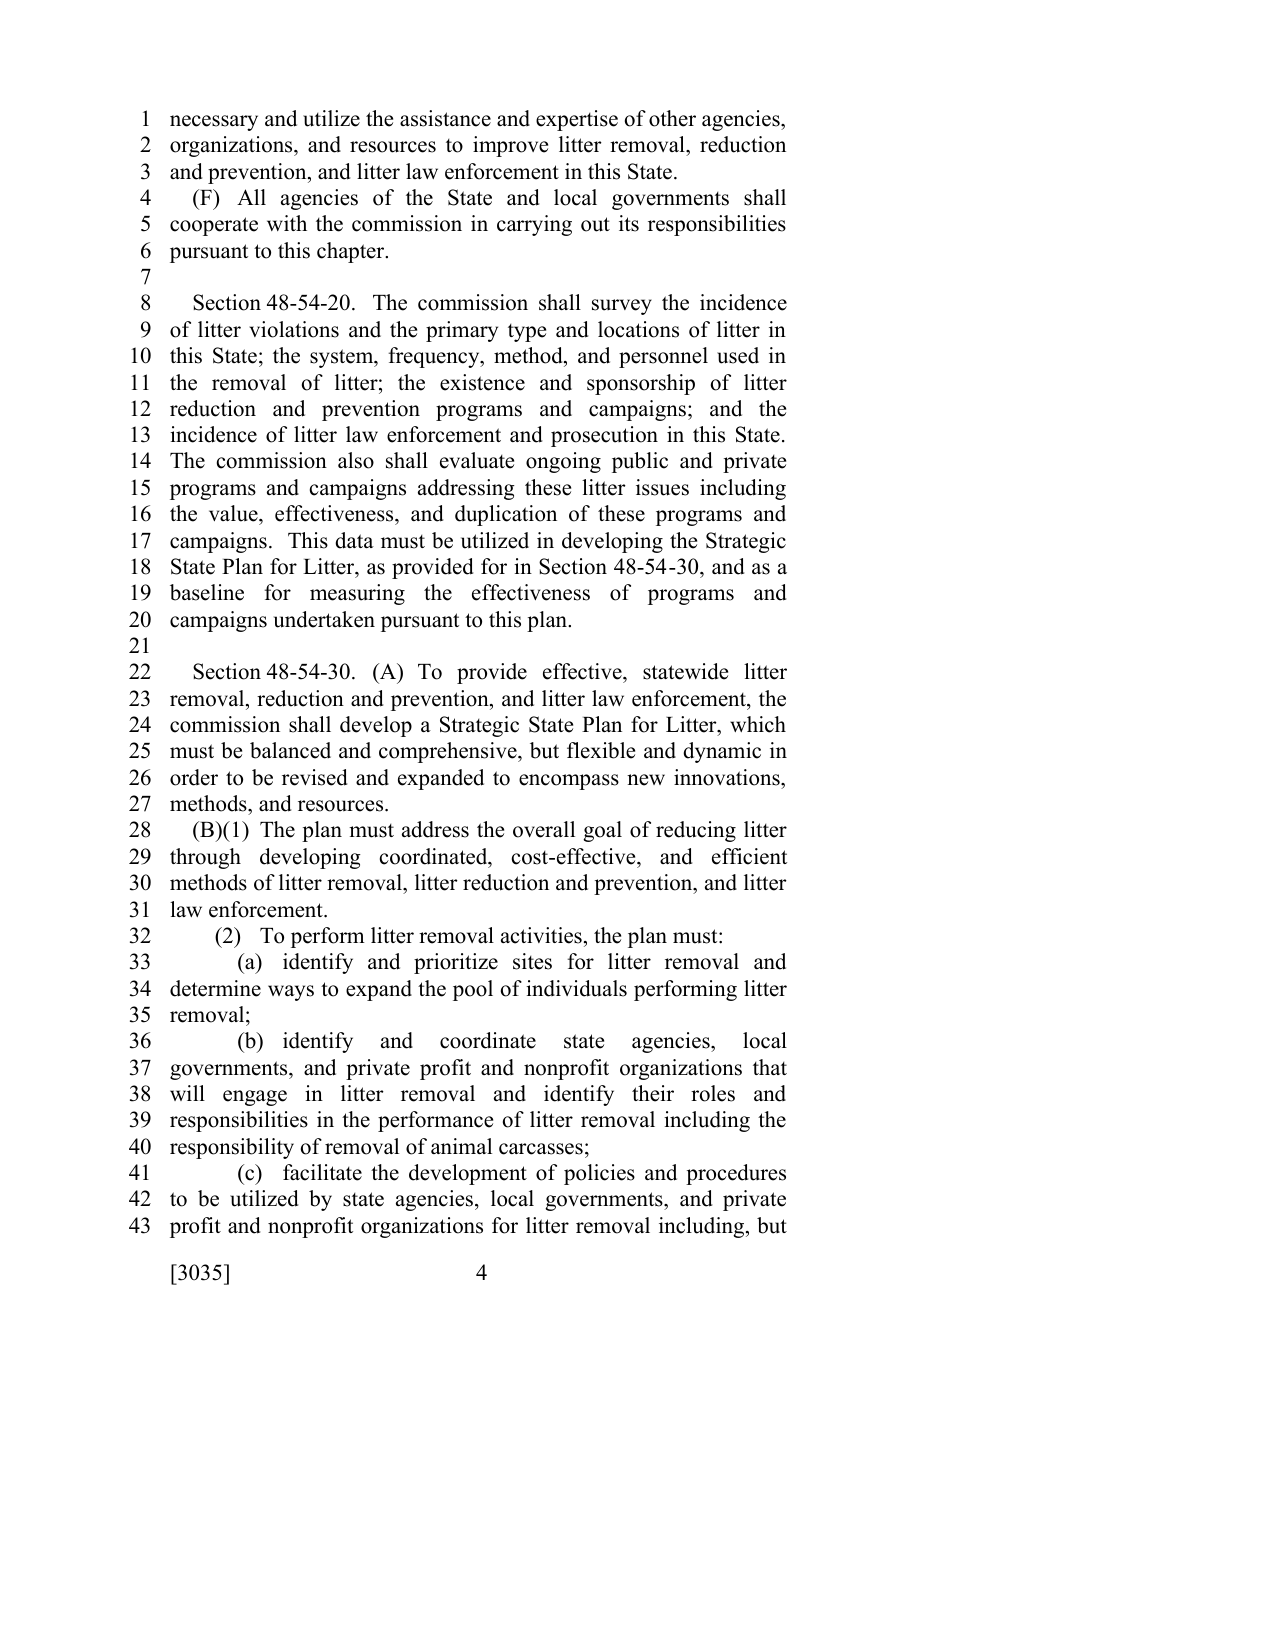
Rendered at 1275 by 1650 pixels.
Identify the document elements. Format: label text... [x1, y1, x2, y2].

text Section 48-54-30. (A) To provide effective, statewide litter removal, reduction and prevention, and litter law enforcement, the commission shall develop a Strategic State Plan for Litter, which must be balanced and comprehensive, but flexible and dynamic in order to be revised and expanded to encompass new innovations, methods, and resources. [169, 658, 787, 817]
text (B)(1) The plan must address the overall goal of reducing litter through developing coordinated, cost-effective, and efficient methods of litter removal, litter reduction and prevention, and litter law enforcement. [169, 817, 787, 922]
text (F) All agencies of the State and local governments shall cooperate with the commission in carrying out its responsibilities pursuant to this chapter. [169, 184, 787, 263]
text (a) identify and prioritize sites for litter removal and determine ways to expand the pool of individuals performing litter removal; [169, 948, 787, 1027]
text (b) identify and coordinate state agencies, local governments, and private profit and nonprofit organizations that will engage in litter removal and identify their roles and responsibilities in the performance of litter removal including the responsibility of removal of animal carcasses; [169, 1027, 787, 1159]
text Section 48-54-20. The commission shall survey the incidence of litter violations and the primary type and locations of litter in this State; the system, frequency, method, and personnel used in the removal of litter; the existence and sponsorship of litter reduction and prevention programs and campaigns; and the incidence of litter law enforcement and prosecution in this State. The commission also shall evaluate ongoing public and private programs and campaigns addressing these litter issues including the value, effectiveness, and duplication of these programs and campaigns. This data must be utilized in developing the Strategic State Plan for Litter, as provided for in Section 48-54-30, and as a baseline for measuring the effectiveness of programs and campaigns undertaken pursuant to this plan. [169, 289, 787, 632]
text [169, 1159, 787, 1238]
text (2) To perform litter removal activities, the plan must: [169, 922, 787, 948]
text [169, 105, 787, 184]
